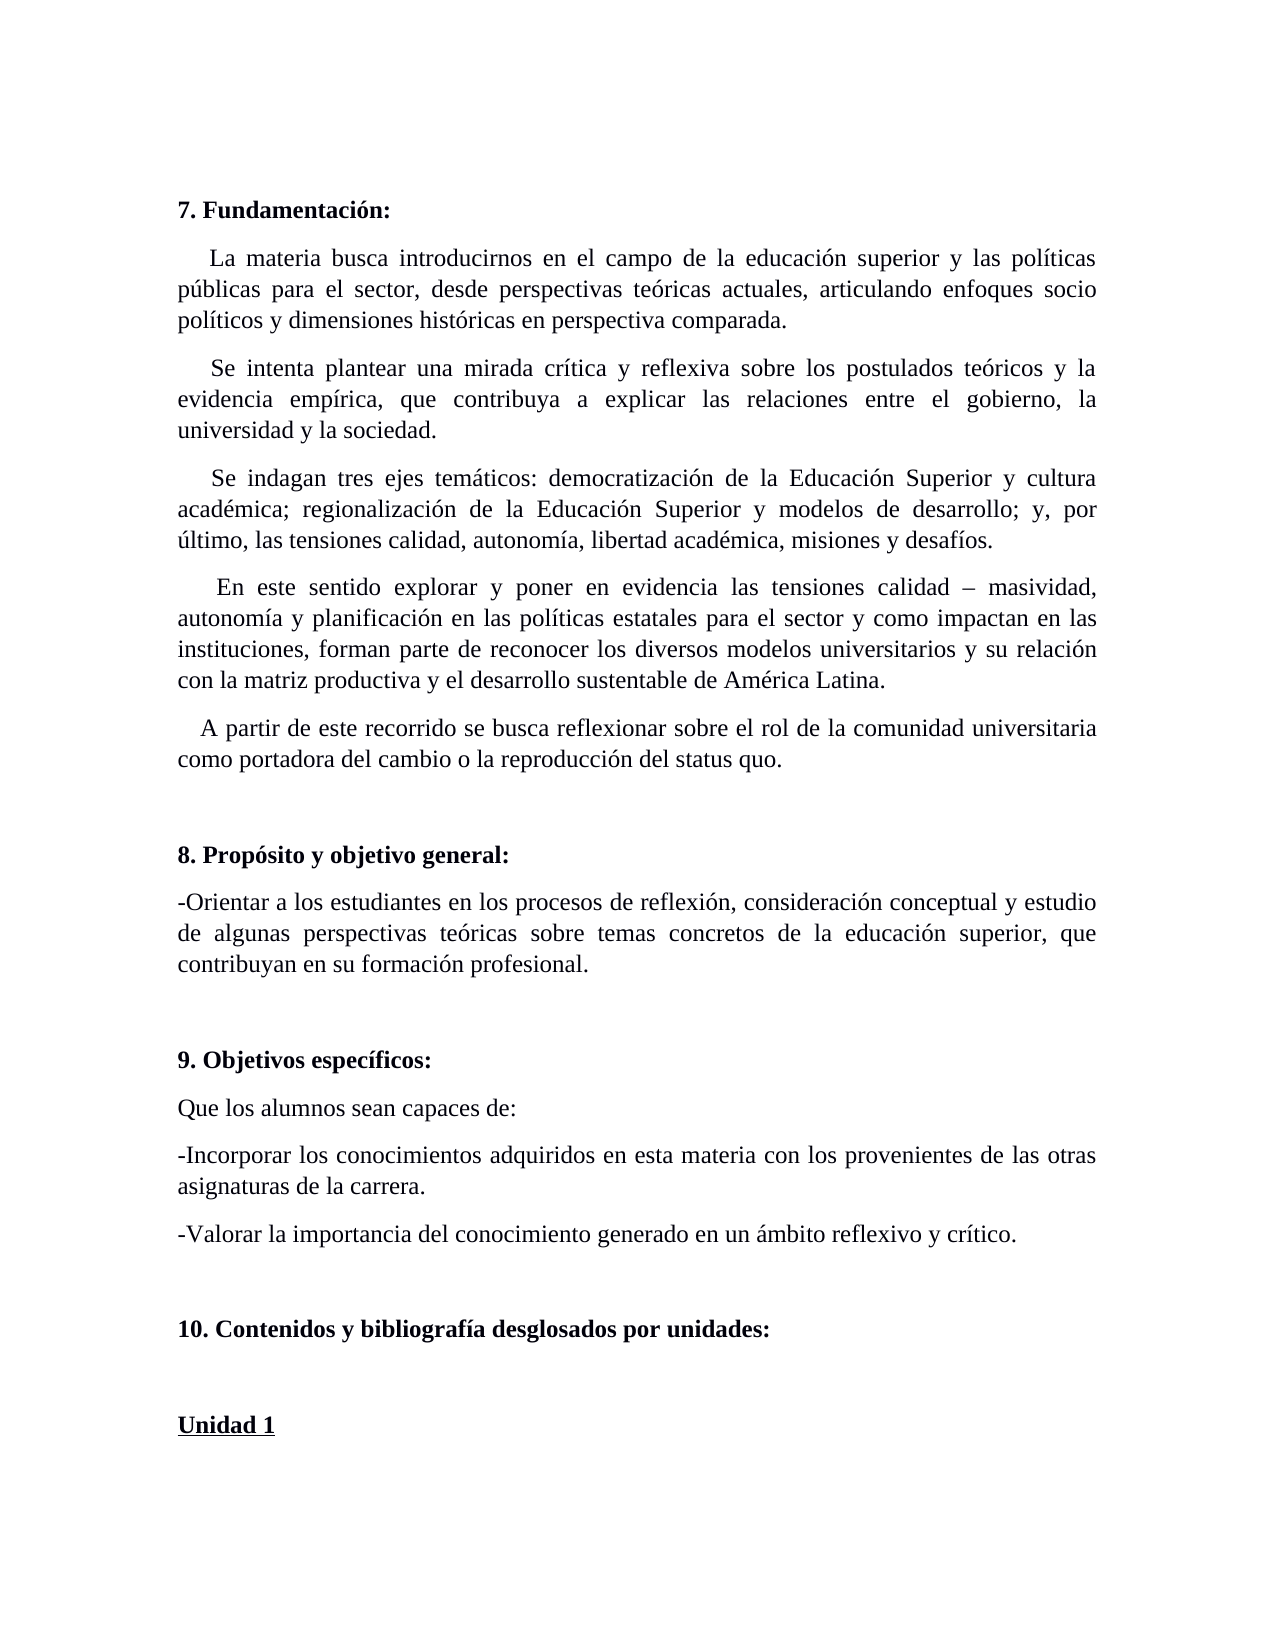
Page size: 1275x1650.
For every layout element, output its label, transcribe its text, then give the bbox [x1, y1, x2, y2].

text La materia busca introducirnos en el campo de la educación superior y las políticas públicas para el sector, desde perspectivas teóricas actuales, articulando enfoques socio políticos y dimensiones históricas en perspectiva comparada. [177, 243, 1098, 334]
text En este sentido explorar y poner en evidencia las tensiones calidad – masividad, autonomía y planificación en las políticas estatales para el sector y como impactan en las instituciones, forman parte de reconocer los diversos modelos universitarios y su relación con la matriz productiva y el desarrollo sustentable de América Latina. [177, 572, 1098, 694]
text Que los alumnos sean capaces de: [177, 1093, 1098, 1121]
text -Valorar la importancia del conocimiento generado en un ámbito reflexivo y crítico. [177, 1219, 1098, 1248]
text 10. Contenidos y bibliografía desglosados por unidades: [177, 1314, 1098, 1343]
text Se intenta plantear una mirada crítica y reflexiva sobre los postulados teóricos y la evidencia empírica, que contribuya a explicar las relaciones entre el gobierno, la universidad y la sociedad. [177, 353, 1098, 444]
text -Incorporar los conocimientos adquiridos en esta materia con los provenientes de las otras asignaturas de la carrera. [177, 1140, 1098, 1200]
text 7. Fundamentación: [177, 195, 1098, 224]
text -Orientar a los estudiantes en los procesos de reflexión, consideración conceptual y estudio de algunas perspectivas teóricas sobre temas concretos de la educación superior, que contribuyan en su formación profesional. [177, 887, 1098, 978]
text 8. Propósito y objetivo general: [177, 840, 1098, 868]
text A partir de este recorrido se busca reflexionar sobre el rol de la comunidad universitaria como portadora del cambio o la reproducción del status quo. [177, 713, 1098, 773]
text Unidad 1 [177, 1410, 1098, 1439]
text 9. Objetivos específicos: [177, 1045, 1098, 1074]
text Se indagan tres ejes temáticos: democratización de la Educación Superior y cultura académica; regionalización de la Educación Superior y modelos de desarrollo; y, por último, las tensiones calidad, autonomía, libertad académica, misiones y desafíos. [177, 463, 1098, 553]
